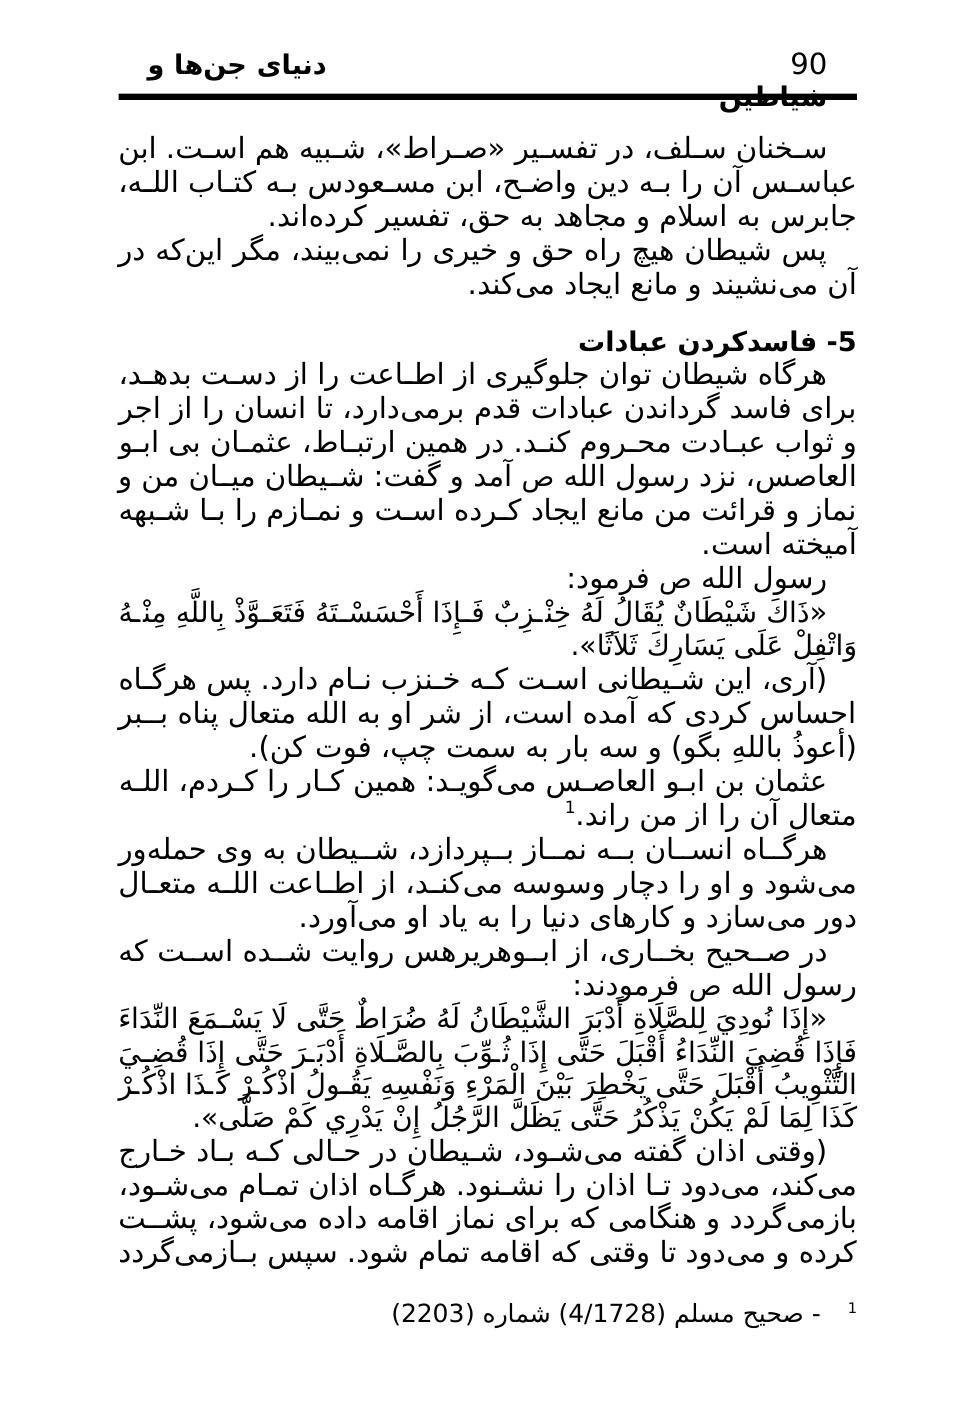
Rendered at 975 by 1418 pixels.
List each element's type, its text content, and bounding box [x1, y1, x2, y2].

text پس شیطان هیچ راه حق و خیری را نمی‌بیند، مگر این‌که در آن می‌نشیند و مانع ایجاد می‌کند. [118, 233, 857, 301]
text «إِذَا نُودِيَ لِلصَّلَاةِ أَدْبَرَ الشَّيْطَانُ لَهُ ضُرَاطٌ حَتَّى لَا يَسْمَعَ النِّدَاءَ فَإِذَا قُضِيَ النِّدَاءُ أَقْبَلَ حَتَّى إِذَا ثُوِّبَ بِالصَّلَاةِ أَدْبَرَ حَتَّى إِذَا قُضِيَ التَّثْوِيبُ أَقْبَلَ حَتَّى يَخْطِرَ بَيْنَ الْمَرْءِ وَنَفْسِهِ يَقُولُ اذْكُرْ كَذَا اذْكُرْ كَذَا لِمَا لَمْ يَكُنْ يَذْكُرُ حَتَّى يَظَلَّ الرَّجُلُ إِنْ يَدْرِي كَمْ صَلَّى». [118, 1002, 857, 1134]
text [118, 1134, 857, 1270]
text هرگاه انسان به نماز بپردازد، شیطان به‌ وی حمله‌ور می‌شود و او را دچار وسوسه می‌کند، از اطاعت الله متعال دور می‌سازد و کارهای دنیا را به یاد او می‌آورد. [118, 832, 857, 934]
text (آری، این شیطانی است که خنزب نام دارد. پس هرگاه احساس کردی که آمده است، از شر او به الله متعال پناه ببر (أعوذُ باللهِ بگو) و سه بار به سمت چپ، فوت کن). [118, 662, 857, 764]
text «ذَاكَ شَيْطَانٌ يُقَالُ لَهُ خِنْزِبٌ فَإِذَا أَحْسَسْتَهُ فَتَعَوَّذْ بِاللَّهِ مِنْهُ وَاتْفِلْ عَلَى يَسَارِكَ ثَلاَثًا». [118, 596, 857, 662]
text عثمان بن ابو العاصس می‌گوید: همین کار را کردم، الله متعال آن را از من راند. [118, 764, 857, 832]
text در صحیح بخاری، از ابوهریرهس روایت شده‌ است که‌ رسول الله ص فرمودند: [118, 934, 857, 1002]
text هرگاه شیطان توان جلوگیری از اطاعت را از دست بدهد، برای فاسد گرداندن عبادات قدم برمی‌دارد، تا انسان را از اجر و ثواب عبادت محروم کند. در همین ارتباط، عثمان بی ابو العاصس، نزد رسول الله ص آمد و گفت: شیطان میان من و نماز و قرائت من مانع ایجاد کرده است و نمازم را با شبهه آمیخته‌ است. [118, 358, 857, 562]
text 5- فاسدکردن عبادات [118, 326, 857, 358]
text رسول الله ص فرمود: [118, 562, 857, 596]
text سخنان سلف، در تفسیر «صراط»، شبیه هم است. ابن عباسس آن را به دین واضح، ‌ابن مسعودس به کتاب الله، جابرس به اسلام و مجاهد به حق، تفسیر کرده‌اند. [118, 132, 857, 233]
